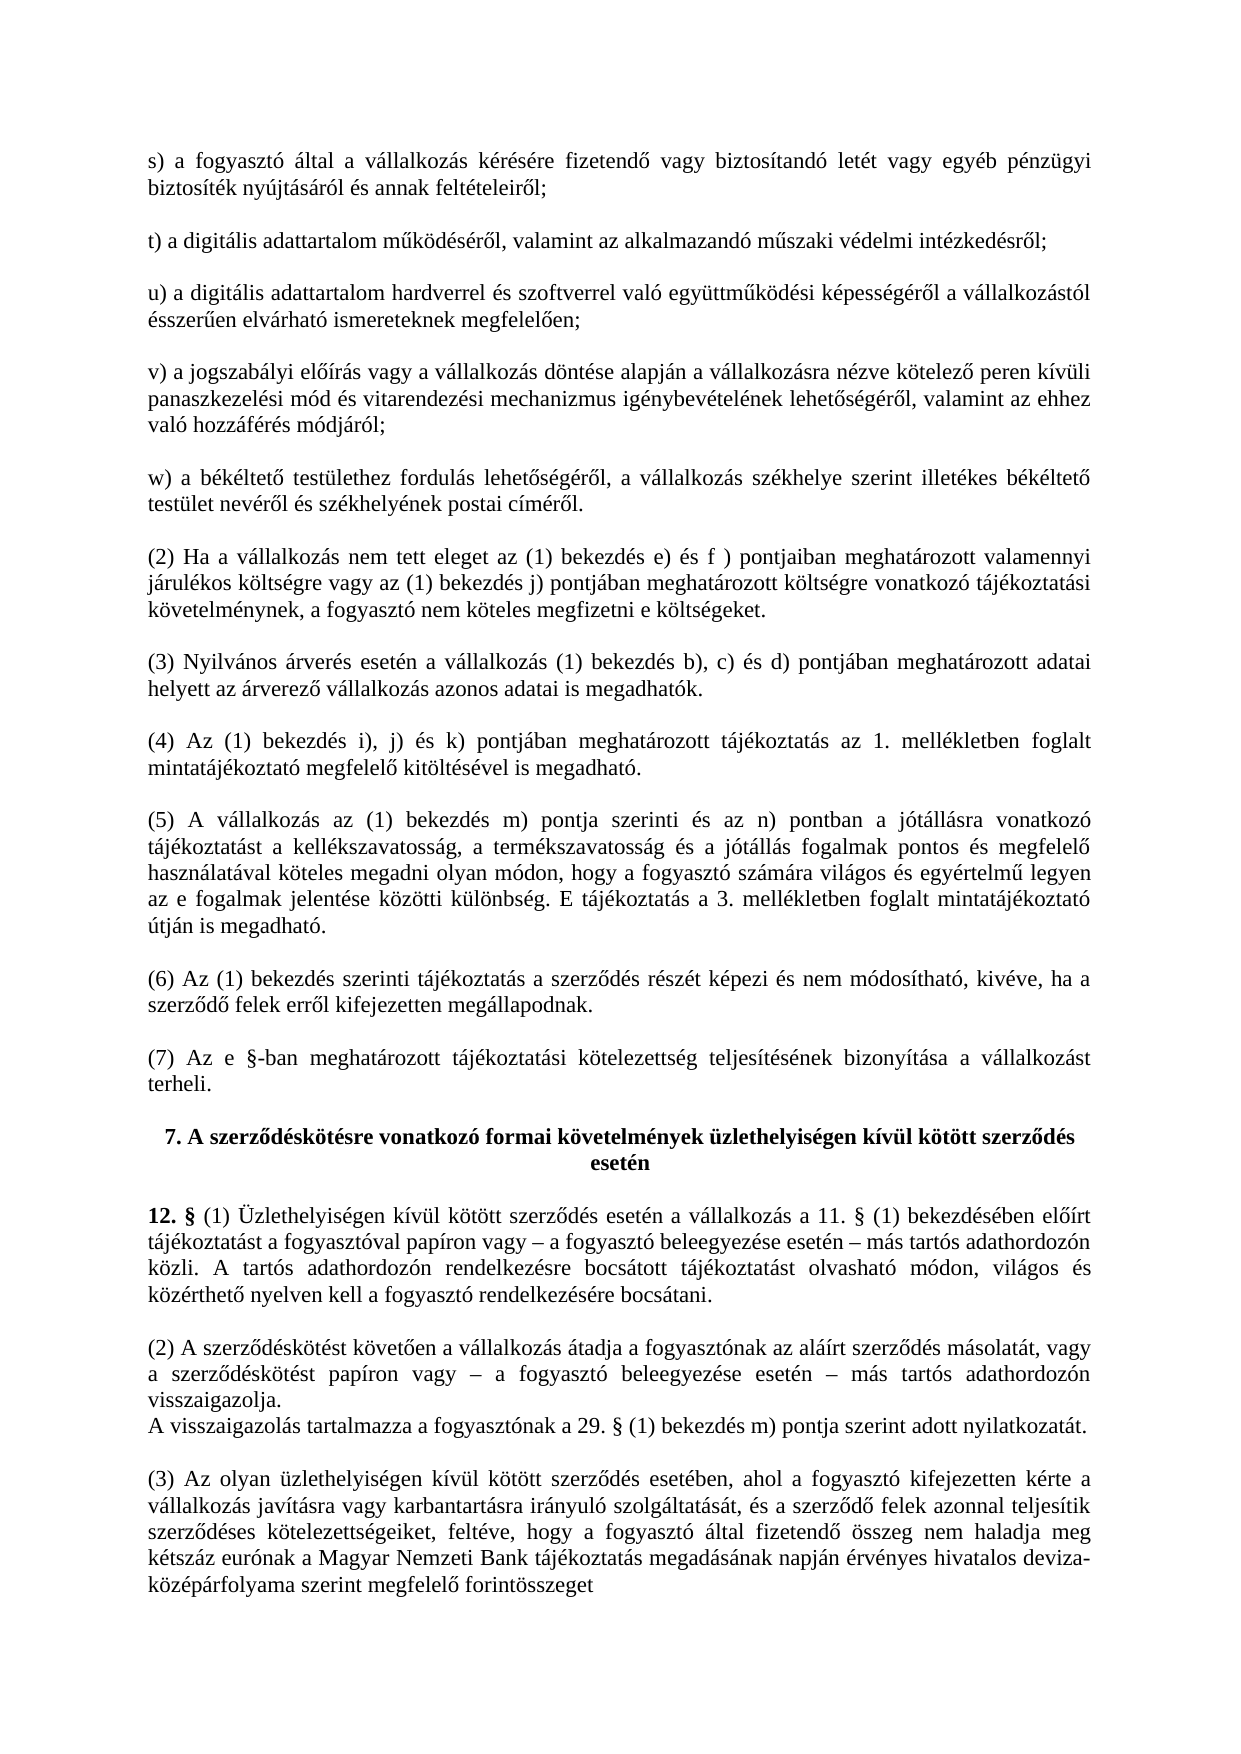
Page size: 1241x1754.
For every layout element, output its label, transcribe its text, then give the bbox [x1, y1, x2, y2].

text s) a fogyasztó által a vállalkozás kérésére fizetendő vagy biztosítandó letét vagy egyéb pénzügyi biztosíték nyújtásáról és annak feltételeiről; [148, 148, 1093, 200]
text 12. § (1) Üzlethelyiségen kívül kötött szerződés esetén a vállalkozás a 11. § (1) bekezdésében előírt tájékoztatást a fogyasztóval papíron vagy – a fogyasztó beleegyezése esetén – más tartós adathordozón közli. A tartós adathordozón rendelkezésre bocsátott tájékoztatást olvasható módon, világos és közérthető nyelven kell a fogyasztó rendelkezésére bocsátani. [148, 1202, 1093, 1307]
text (3) Nyilvános árverés esetén a vállalkozás (1) bekezdés b), c) és d) pontjában meghatározott adatai helyett az árverező vállalkozás azonos adatai is megadhatók. [148, 648, 1093, 701]
text (5) A vállalkozás az (1) bekezdés m) pontja szerinti és az n) pontban a jótállásra vonatkozó tájékoztatást a kellékszavatosság, a termékszavatosság és a jótállás fogalmak pontos és megfelelő használatával köteles megadni olyan módon, hogy a fogyasztó számára világos és egyértelmű legyen az e fogalmak jelentése közötti különbség. E tájékoztatás a 3. mellékletben foglalt mintatájékoztató útján is megadható. [148, 806, 1093, 938]
text v) a jogszabályi előírás vagy a vállalkozás döntése alapján a vállalkozásra nézve kötelező peren kívüli panaszkezelési mód és vitarendezési mechanizmus igénybevételének lehetőségéről, valamint az ehhez való hozzáférés módjáról; [148, 358, 1093, 437]
text 7. A szerződéskötésre vonatkozó formai követelmények üzlethelyiségen kívül kötött szerződés esetén [148, 1123, 1093, 1175]
text (2) A szerződéskötést követően a vállalkozás átadja a fogyasztónak az aláírt szerződés másolatát, vagy a szerződéskötést papíron vagy – a fogyasztó beleegyezése esetén – más tartós adathordozón visszaigazolja. [148, 1333, 1093, 1413]
text (6) Az (1) bekezdés szerinti tájékoztatás a szerződés részét képezi és nem módosítható, kivéve, ha a szerződő felek erről kifejezetten megállapodnak. [148, 964, 1093, 1017]
text w) a békéltető testülethez fordulás lehetőségéről, a vállalkozás székhelye szerint illetékes békéltető testület nevéről és székhelyének postai címéről. [148, 464, 1093, 517]
text (4) Az (1) bekezdés i), j) és k) pontjában meghatározott tájékoztatás az 1. mellékletben foglalt mintatájékoztató megfelelő kitöltésével is megadható. [148, 727, 1093, 780]
text u) a digitális adattartalom hardverrel és szoftverrel való együttműködési képességéről a vállalkozástól ésszerűen elvárható ismereteknek megfelelően; [148, 279, 1093, 332]
text (7) Az e §-ban meghatározott tájékoztatási kötelezettség teljesítésének bizonyítása a vállalkozást terheli. [148, 1044, 1093, 1096]
text (3) Az olyan üzlethelyiségen kívül kötött szerződés esetében, ahol a fogyasztó kifejezetten kérte a vállalkozás javításra vagy karbantartásra irányuló szolgáltatását, és a szerződő felek azonnal teljesítik szerződéses kötelezettségeiket, feltéve, hogy a fogyasztó által fizetendő összeg nem haladja meg kétszáz eurónak a Magyar Nemzeti Bank tájékoztatás megadásának napján érvényes hivatalos deviza-középárfolyama szerint megfelelő forintösszeget [148, 1465, 1093, 1597]
text A visszaigazolás tartalmazza a fogyasztónak a 29. § (1) bekezdés m) pontja szerint adott nyilatkozatát. [148, 1413, 1093, 1439]
text t) a digitális adattartalom működéséről, valamint az alkalmazandó műszaki védelmi intézkedésről; [148, 227, 1093, 253]
text (2) Ha a vállalkozás nem tett eleget az (1) bekezdés e) és f ) pontjaiban meghatározott valamennyi járulékos költségre vagy az (1) bekezdés j) pontjában meghatározott költségre vonatkozó tájékoztatási követelménynek, a fogyasztó nem köteles megfizetni e költségeket. [148, 543, 1093, 622]
